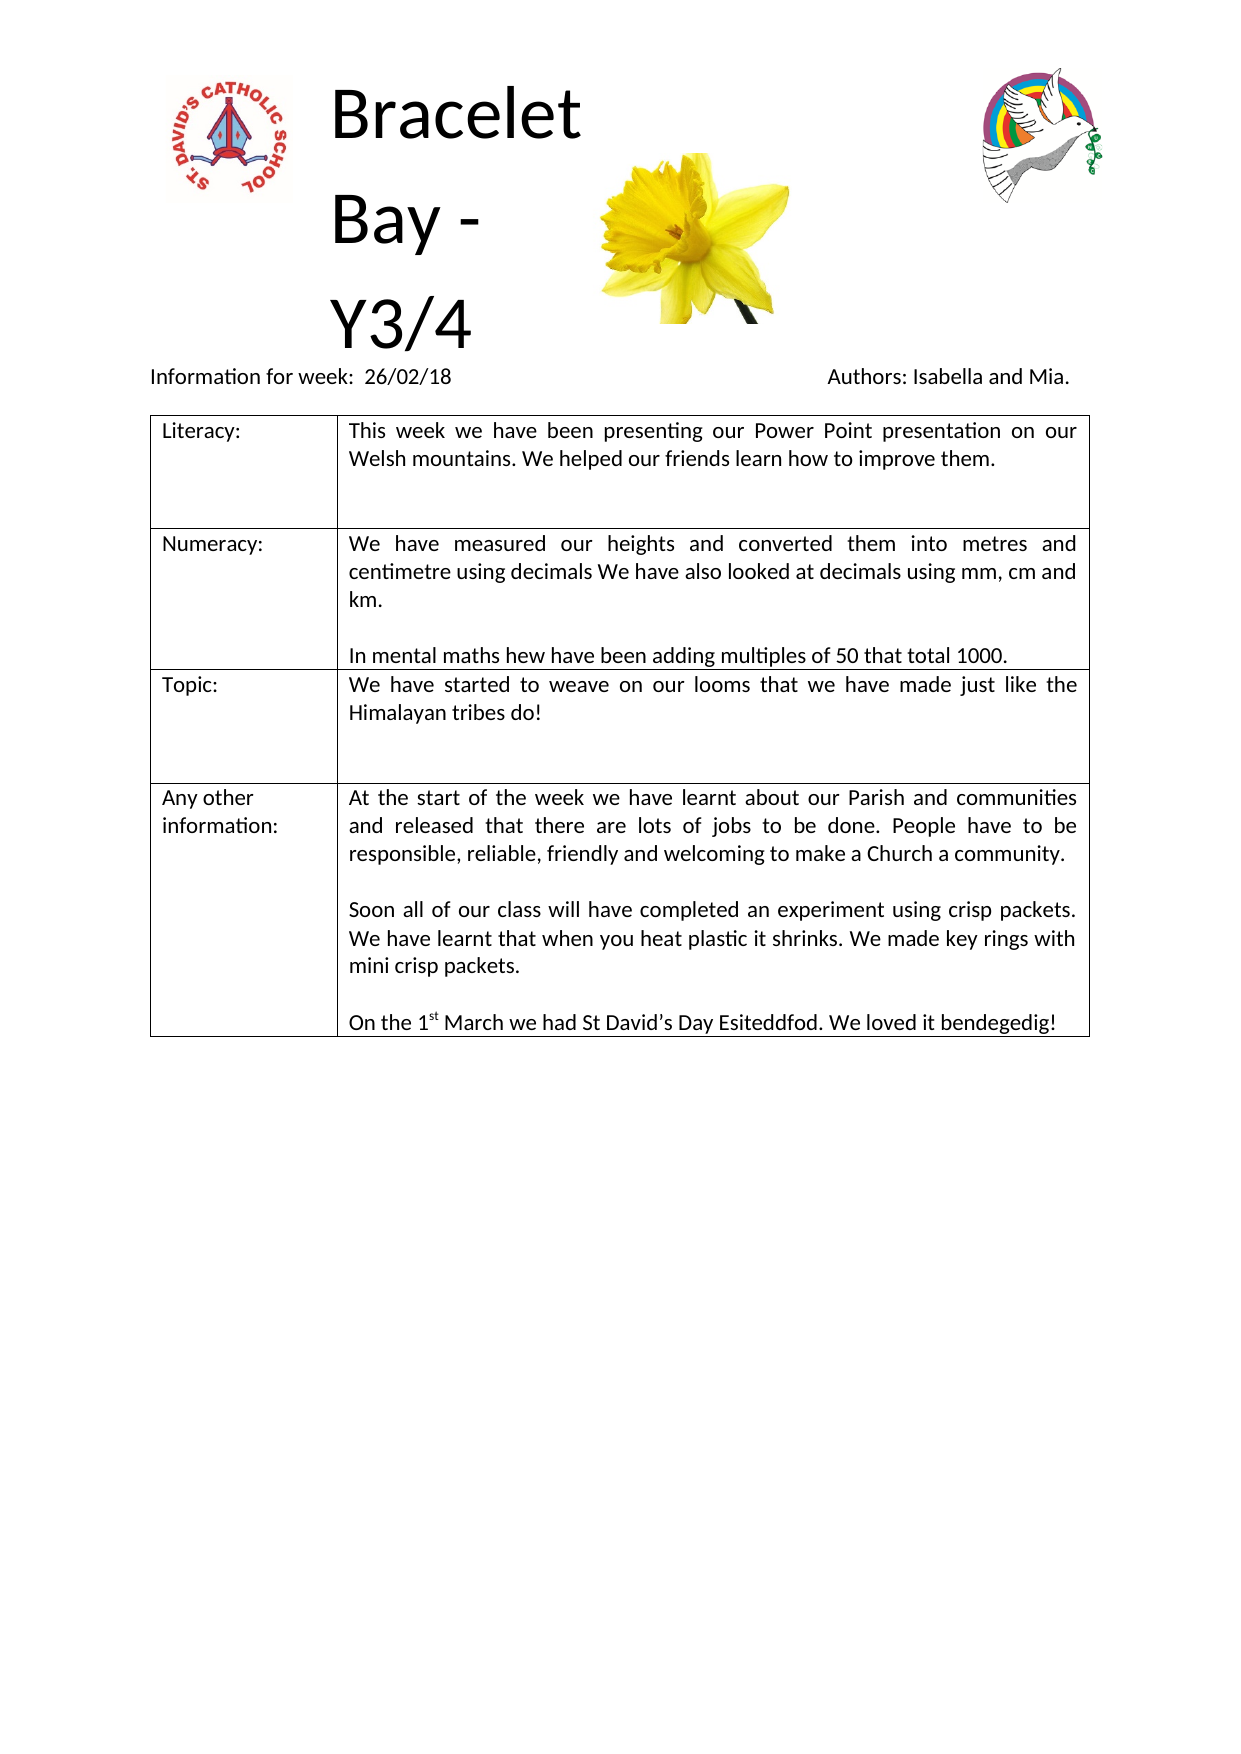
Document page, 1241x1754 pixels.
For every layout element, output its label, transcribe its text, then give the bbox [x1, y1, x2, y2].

table_cell Any other information: [151, 784, 337, 1036]
picture [982, 68, 1103, 203]
picture [582, 153, 811, 324]
table_cell At the start of the week we have learnt about our Parish and communities and released that there are lots of jobs to be done. People have to be responsible, reliable, friendly and welcoming to make a Church a community. Soon all of our class will have completed an experiment using crisp packets. We have learnt that when you heat plastic it shrinks. We made key rings with mini crisp packets. On the 1st March we had St David’s Day Esiteddfod. We loved it bendegedig! [338, 784, 1089, 1036]
table_cell Numeracy: [151, 529, 337, 669]
table_cell Topic: [151, 670, 337, 782]
table_cell We have started to weave on our looms that we have made just like the Himalayan tribes do! [338, 670, 1089, 782]
text Information for week: 26/02/18 Authors: Isabella and Mia. [150, 362, 1090, 390]
table_cell We have measured our heights and converted them into metres and centimetre using decimals We have also looked at decimals using mm, cm and km. In mental maths hew have been adding multiples of 50 that total 1000. [338, 529, 1089, 669]
picture [165, 75, 293, 203]
table_header This week we have been presenting our Power Point presentation on our Welsh mountains. We helped our friends learn how to improve them. [338, 416, 1089, 528]
table_header Literacy: [151, 416, 337, 528]
